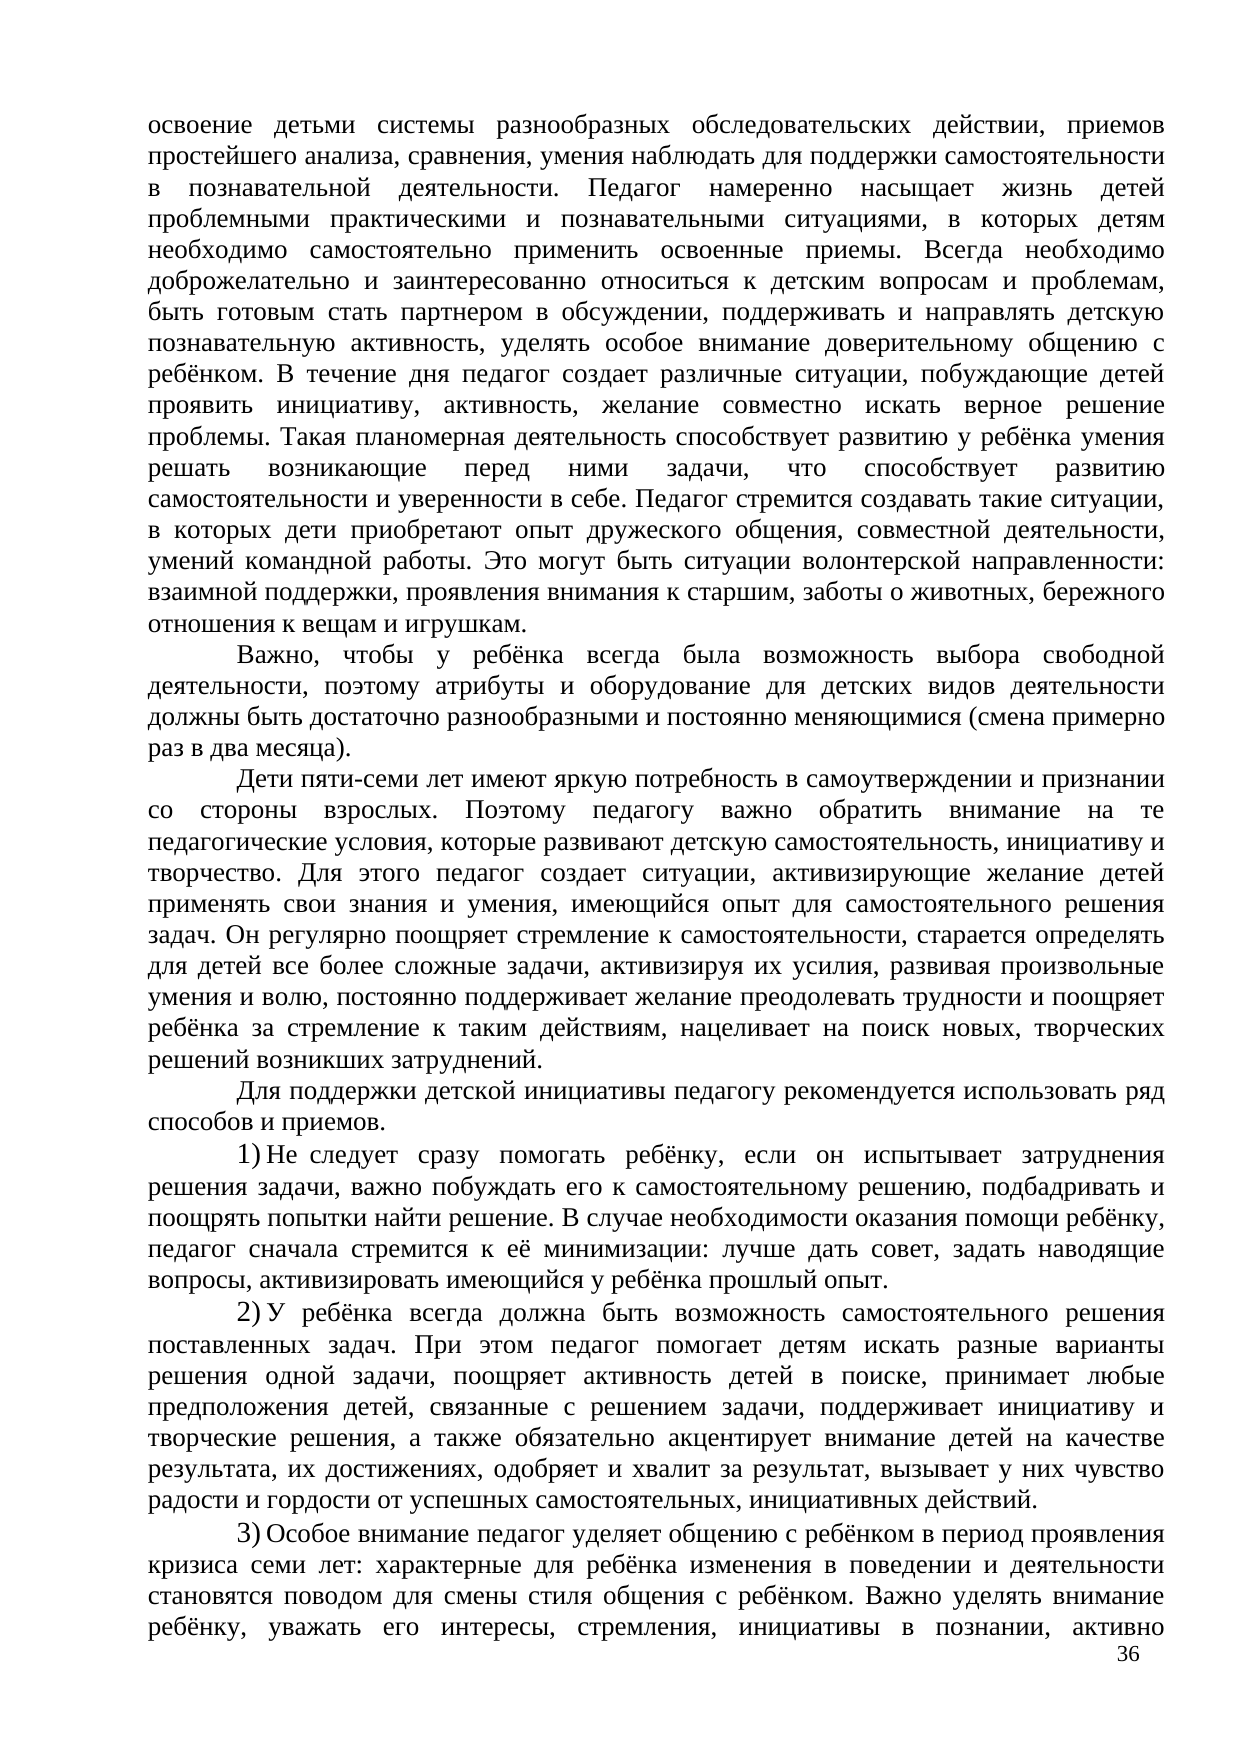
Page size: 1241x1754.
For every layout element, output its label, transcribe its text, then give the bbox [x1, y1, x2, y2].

list У ребёнка всегда должна быть возможность самостоятельного решения поставленных задач. При этом педагог помогает детям искать разные варианты решения одной задачи, поощряет активность детей в поиске, принимает любые предположения детей, связанные с решением задачи, поддерживает инициативу и творческие решения, а также обязательно акцентирует внимание детей на качестве результата, их достижениях, одобряет и хвалит за результат, вызывает у них чувство радости и гордости от успешных самостоятельных, инициативных действий. [148, 1294, 1166, 1515]
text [148, 108, 1166, 638]
list Не следует сразу помогать ребёнку, если он испытывает затруднения решения задачи, важно побуждать его к самостоятельному решению, подбадривать и поощрять попытки найти решение. В случае необходимости оказания помощи ребёнку, педагог сначала стремится к её минимизации: лучше дать совет, задать наводящие вопросы, активизировать имеющийся у ребёнка прошлый опыт. [148, 1136, 1166, 1294]
text Для поддержки детской инициативы педагогу рекомендуется использовать ряд способов и приемов. [148, 1074, 1166, 1136]
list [148, 1515, 1166, 1642]
text Важно, чтобы у ребёнка всегда была возможность выбора свободной деятельности, поэтому атрибуты и оборудование для детских видов деятельности должны быть достаточно разнообразными и постоянно меняющимися (смена примерно раз в два месяца). [148, 638, 1166, 762]
text Дети пяти-семи лет имеют яркую потребность в самоутверждении и признании со стороны взрослых. Поэтому педагогу важно обратить внимание на те педагогические условия, которые развивают детскую самостоятельность, инициативу и творчество. Для этого педагог создает ситуации, активизирующие желание детей применять свои знания и умения, имеющийся опыт для самостоятельного решения задач. Он регулярно поощряет стремление к самостоятельности, старается определять для детей все более сложные задачи, активизируя их усилия, развивая произвольные умения и волю, постоянно поддерживает желание преодолевать трудности и поощряет ребёнка за стремление к таким действиям, нацеливает на поиск новых, творческих решений возникших затруднений. [148, 762, 1166, 1074]
